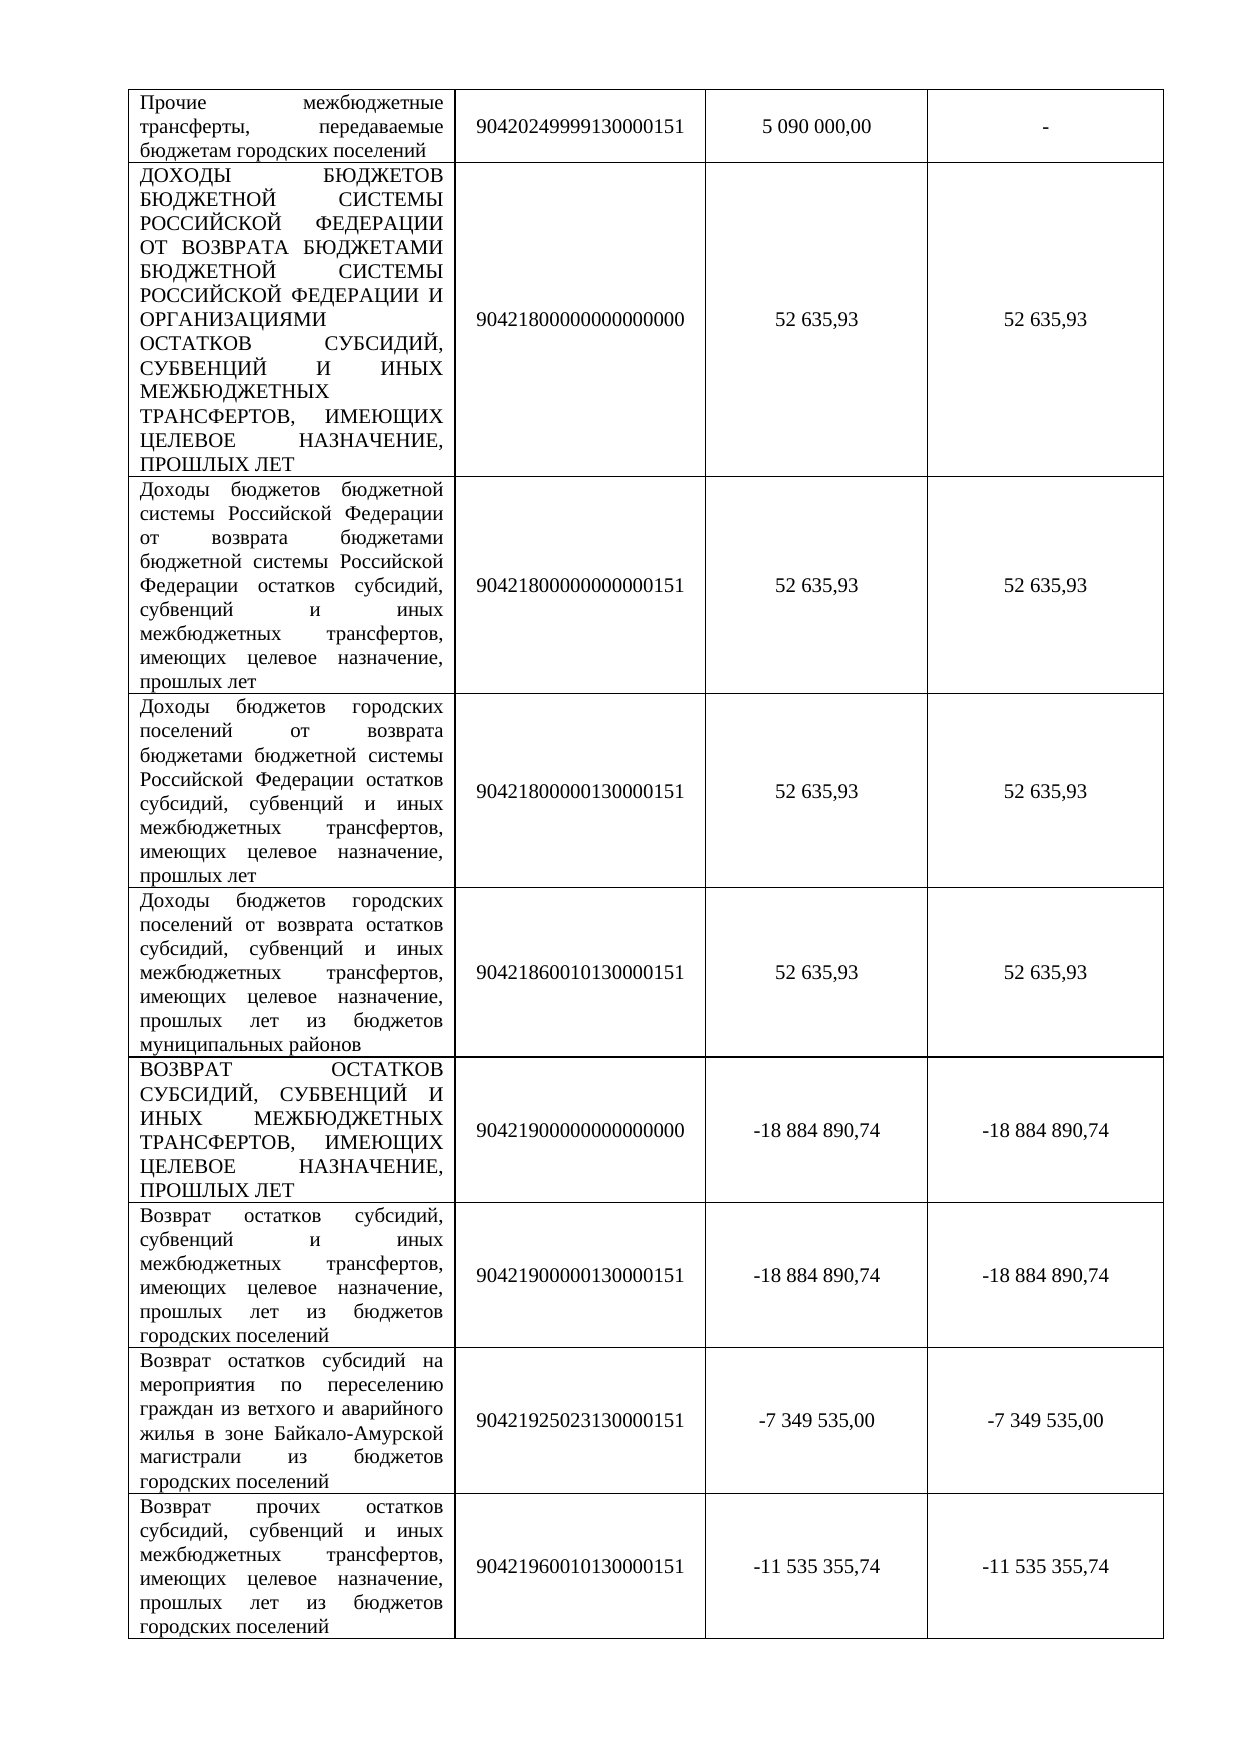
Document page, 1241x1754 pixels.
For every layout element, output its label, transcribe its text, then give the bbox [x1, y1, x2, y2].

table_cell 90421900000130000151 [456, 1203, 705, 1347]
table_cell 90421800000000000000 [456, 163, 705, 476]
table_cell -7 349 535,00 [928, 1348, 1163, 1493]
table_cell 52 635,93 [928, 888, 1163, 1056]
table_cell ДОХОДЫ БЮДЖЕТОВ БЮДЖЕТНОЙ СИСТЕМЫ РОССИЙСКОЙ ФЕДЕРАЦИИ ОТ ВОЗВРАТА БЮДЖЕТАМИ БЮДЖЕТНОЙ СИСТЕМЫ РОССИЙСКОЙ ФЕДЕРАЦИИ И ОРГАНИЗАЦИЯМИ ОСТАТКОВ СУБСИДИЙ, СУБВЕНЦИЙ И ИНЫХ МЕЖБЮДЖЕТНЫХ ТРАНСФЕРТОВ, ИМЕЮЩИХ ЦЕЛЕВОЕ НАЗНАЧЕНИЕ, ПРОШЛЫХ ЛЕТ [129, 163, 454, 476]
table_cell 90421800000000000151 [456, 477, 705, 693]
table_cell -11 535 355,74 [706, 1494, 927, 1638]
table_cell -18 884 890,74 [706, 1203, 927, 1347]
table_cell 52 635,93 [928, 477, 1163, 693]
table_cell 52 635,93 [706, 694, 927, 887]
table_cell 52 635,93 [928, 694, 1163, 887]
table_cell 52 635,93 [706, 888, 927, 1056]
table_cell 90421900000000000000 [456, 1058, 705, 1202]
table_cell 52 635,93 [706, 163, 927, 476]
table_cell Возврат прочих остатков субсидий, субвенций и иных межбюджетных трансфертов, имеющих целевое назначение, прошлых лет из бюджетов городских поселений [129, 1494, 454, 1638]
table_cell 52 635,93 [706, 477, 927, 693]
table_cell 90421800000130000151 [456, 694, 705, 887]
table_cell - [928, 90, 1163, 162]
table_cell -18 884 890,74 [928, 1058, 1163, 1202]
table_cell -18 884 890,74 [706, 1058, 927, 1202]
table_cell 52 635,93 [928, 163, 1163, 476]
table_cell 90421960010130000151 [456, 1494, 705, 1638]
table_cell -11 535 355,74 [928, 1494, 1163, 1638]
table_cell Возврат остатков субсидий, субвенций и иных межбюджетных трансфертов, имеющих целевое назначение, прошлых лет из бюджетов городских поселений [129, 1203, 454, 1347]
table_cell 90420249999130000151 [456, 90, 705, 162]
table_cell Доходы бюджетов городских поселений от возврата бюджетами бюджетной системы Российской Федерации остатков субсидий, субвенций и иных межбюджетных трансфертов, имеющих целевое назначение, прошлых лет [129, 694, 454, 887]
table_cell 90421860010130000151 [456, 888, 705, 1056]
table_cell 5 090 000,00 [706, 90, 927, 162]
table_cell Прочие межбюджетные трансферты, передаваемые бюджетам городских поселений [129, 90, 454, 162]
table_cell Доходы бюджетов бюджетной системы Российской Федерации от возврата бюджетами бюджетной системы Российской Федерации остатков субсидий, субвенций и иных межбюджетных трансфертов, имеющих целевое назначение, прошлых лет [129, 477, 454, 693]
table_cell -18 884 890,74 [928, 1203, 1163, 1347]
table_cell ВОЗВРАТ ОСТАТКОВ СУБСИДИЙ, СУБВЕНЦИЙ И ИНЫХ МЕЖБЮДЖЕТНЫХ ТРАНСФЕРТОВ, ИМЕЮЩИХ ЦЕЛЕВОЕ НАЗНАЧЕНИЕ, ПРОШЛЫХ ЛЕТ [129, 1058, 454, 1202]
table_cell 90421925023130000151 [456, 1348, 705, 1493]
table_cell -7 349 535,00 [706, 1348, 927, 1493]
table_cell Возврат остатков субсидий на мероприятия по переселению граждан из ветхого и аварийного жилья в зоне Байкало-Амурской магистрали из бюджетов городских поселений [129, 1348, 454, 1493]
table_cell Доходы бюджетов городских поселений от возврата остатков субсидий, субвенций и иных межбюджетных трансфертов, имеющих целевое назначение, прошлых лет из бюджетов муниципальных районов [129, 888, 454, 1056]
